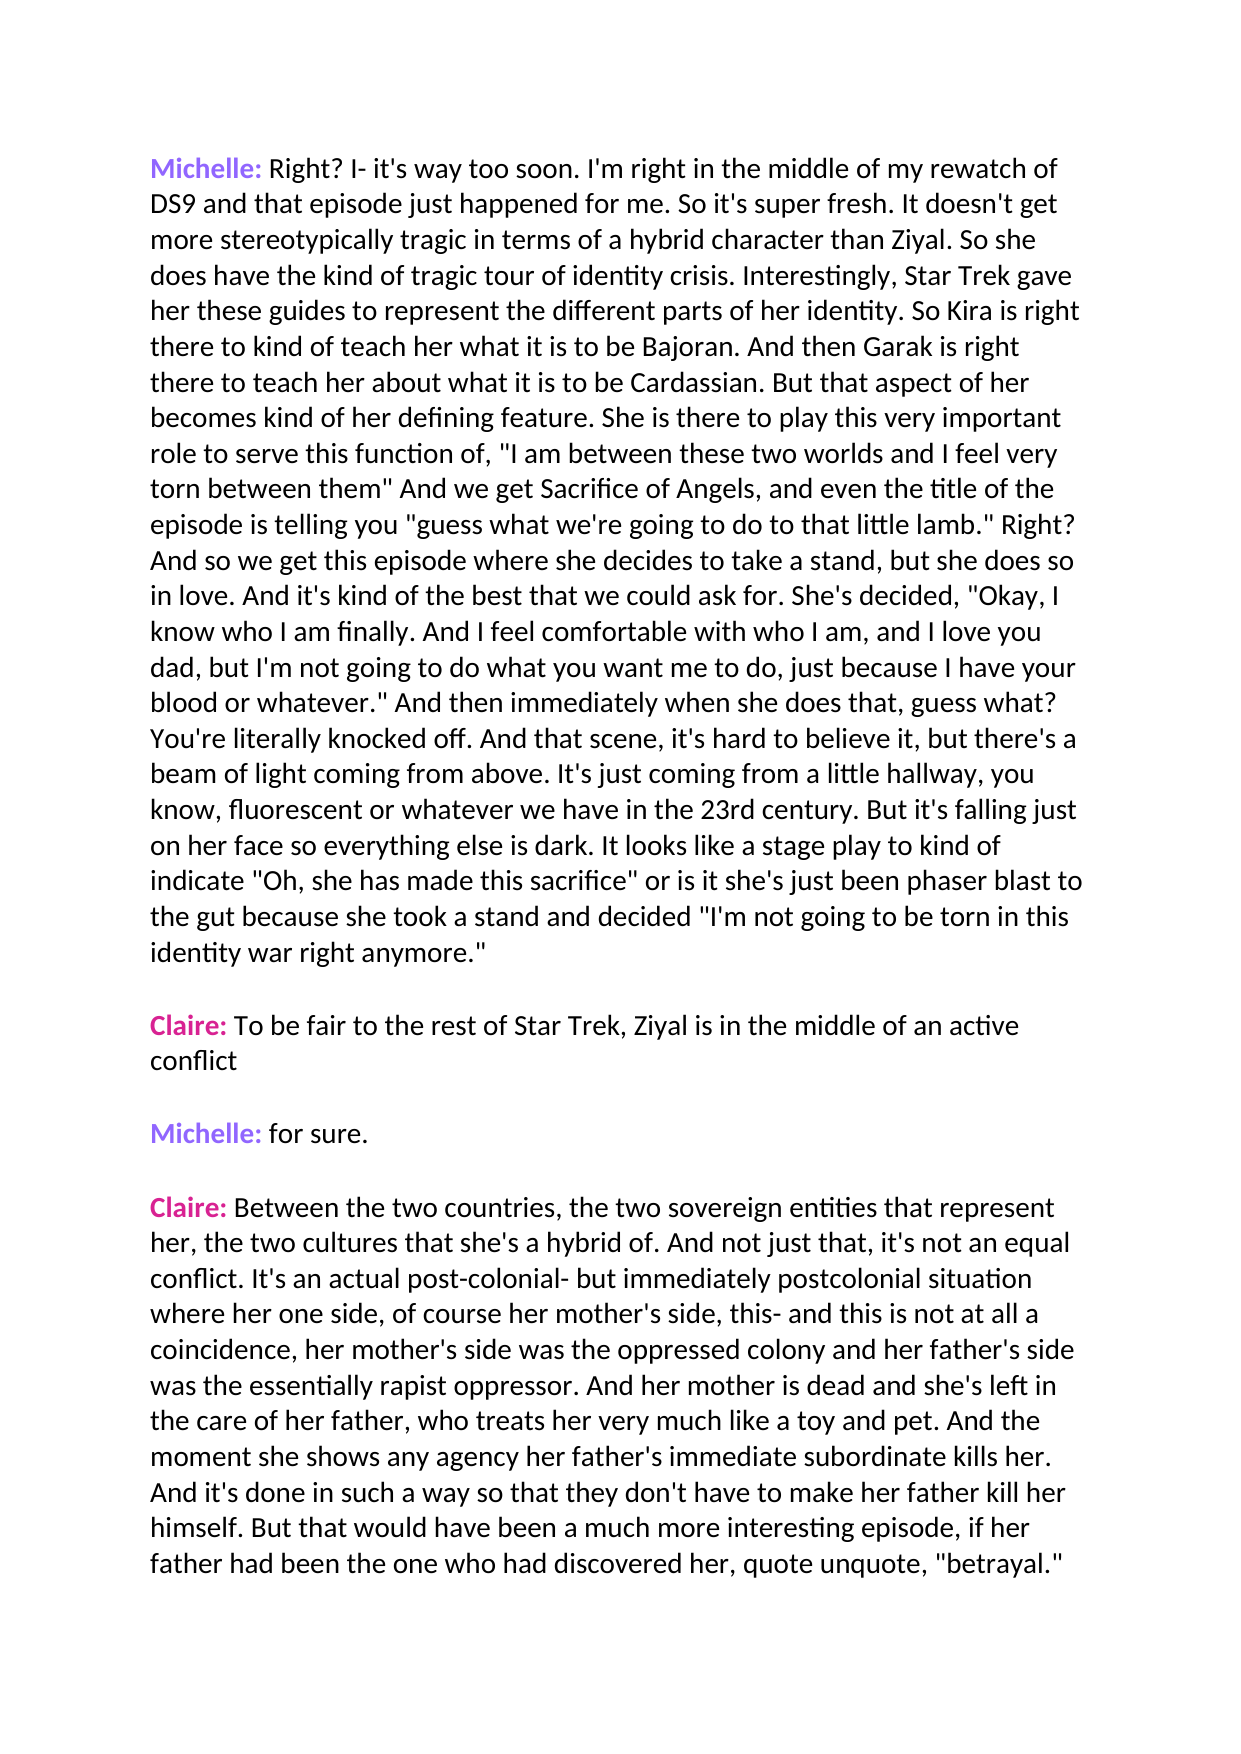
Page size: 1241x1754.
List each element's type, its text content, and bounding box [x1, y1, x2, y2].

text Michelle: Right? I- it's way too soon. I'm right in the middle of my rewatch of DS9 and that episode just happened for me. So it's super fresh. It doesn't get more stereotypically tragic in terms of a hybrid character than Ziyal. So she does have the kind of tragic tour of identity crisis. Interestingly, Star Trek gave her these guides to represent the different parts of her identity. So Kira is right there to kind of teach her what it is to be Bajoran. And then Garak is right there to teach her about what it is to be Cardassian. But that aspect of her becomes kind of her defining feature. She is there to play this very important role to serve this function of, "I am between these two worlds and I feel very torn between them" And we get Sacrifice of Angels, and even the title of the episode is telling you "guess what we're going to do to that little lamb." Right? And so we get this episode where she decides to take a stand, but she does so in love. And it's kind of the best that we could ask for. She's decided, "Okay, I know who I am finally. And I feel comfortable with who I am, and I love you dad, but I'm not going to do what you want me to do, just because I have your blood or whatever." And then immediately when she does that, guess what? You're literally knocked off. And that scene, it's hard to believe it, but there's a beam of light coming from above. It's just coming from a little hallway, you know, fluorescent or whatever we have in the 23rd century. But it's falling just on her face so everything else is dark. It looks like a stage play to kind of indicate "Oh, she has made this sacrifice" or is it she's just been phaser blast to the gut because she took a stand and decided "I'm not going to be torn in this identity war right anymore." [150, 150, 1090, 969]
text Claire: To be fair to the rest of Star Trek, Ziyal is in the middle of an active conflict [150, 1007, 1090, 1078]
text Michelle: for sure. [150, 1116, 1090, 1151]
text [150, 1189, 1090, 1581]
